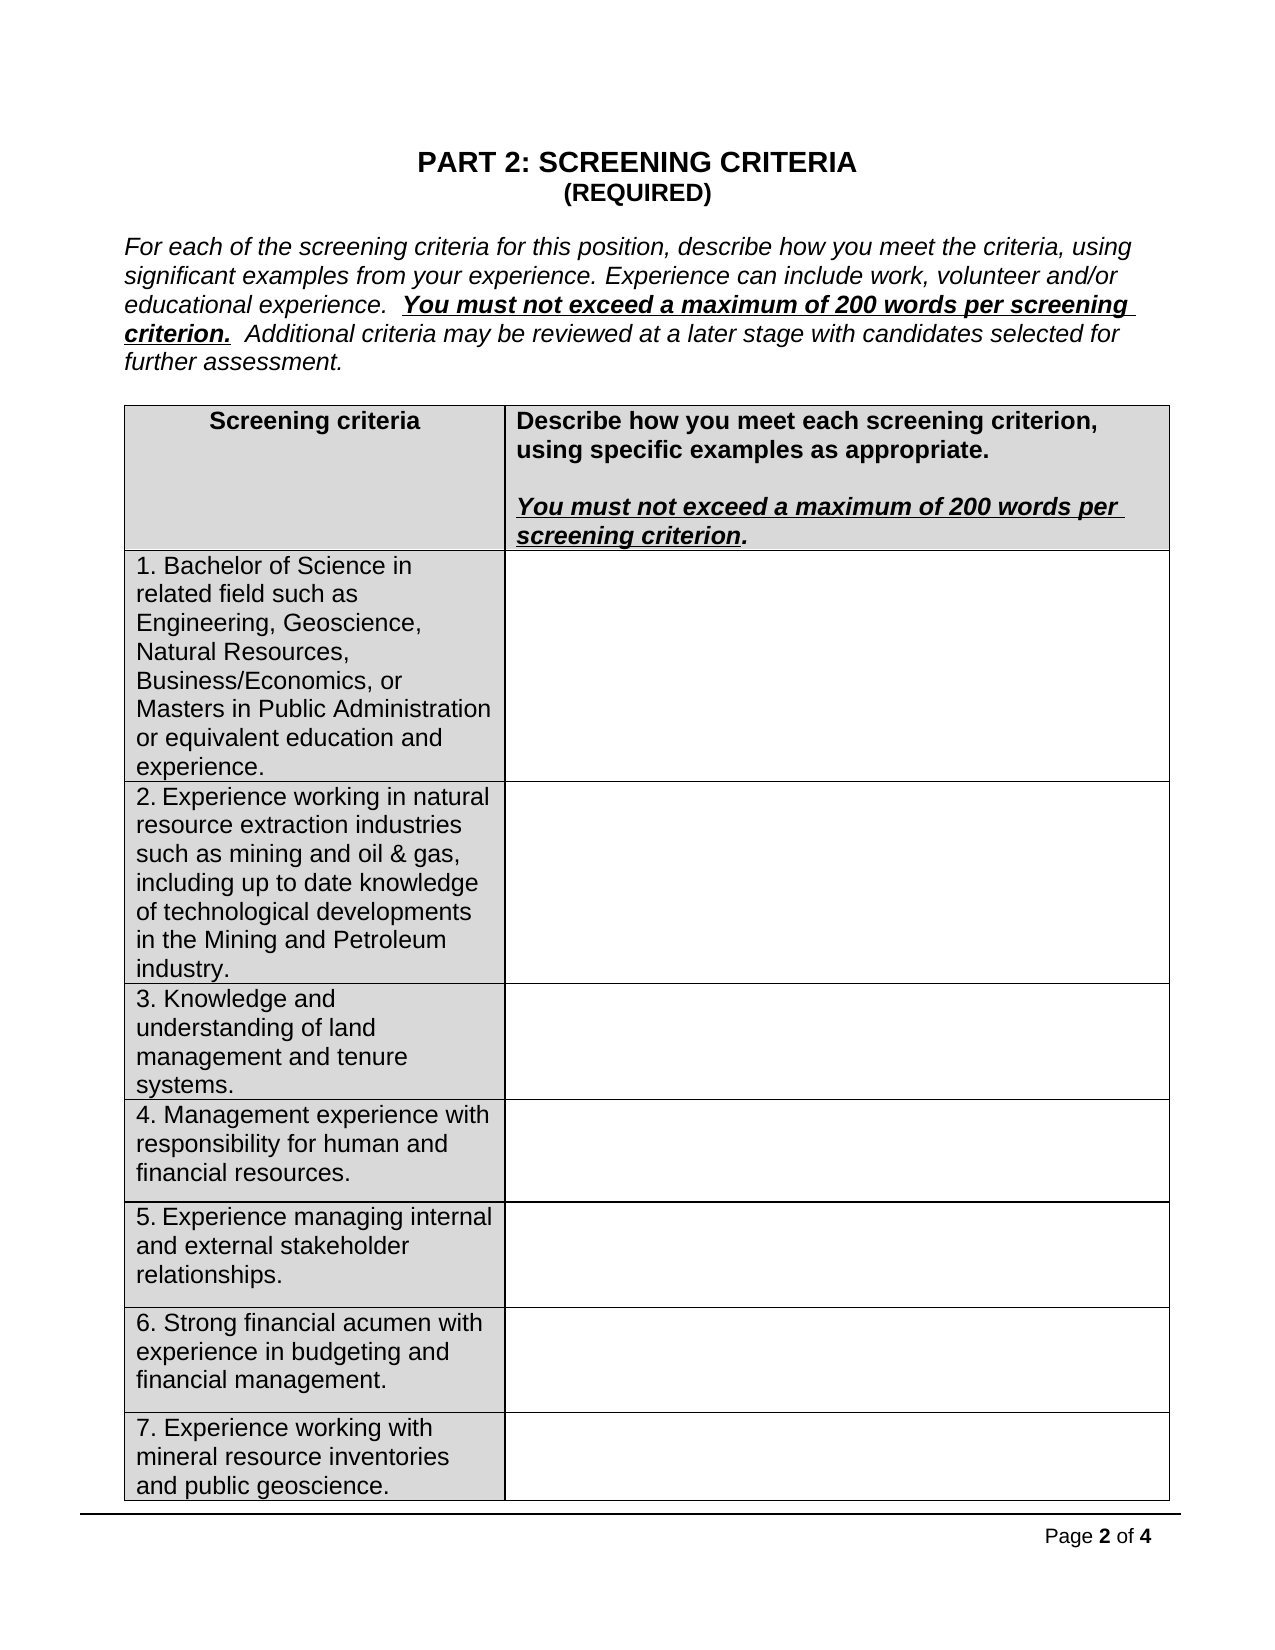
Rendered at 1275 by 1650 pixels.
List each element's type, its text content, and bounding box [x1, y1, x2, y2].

table_cell [506, 551, 1169, 781]
table_cell 4. Management experience with responsibility for human and financial resources. [125, 1100, 504, 1201]
table_cell 1. Bachelor of Science in related field such as Engineering, Geoscience, Natural Resources, Business/Economics, or Masters in Public Administration or equivalent education and experience. [125, 551, 504, 781]
table_cell [506, 782, 1169, 983]
subtitle PART 2: SCREENING CRITERIA [124, 145, 1151, 178]
table_header Describe how you meet each screening criterion, using specific examples as appropriate. You must not exceed a maximum of 200 words per screening criterion. [506, 406, 1169, 549]
table_cell [506, 1100, 1169, 1201]
table_cell 5. Experience managing internal and external stakeholder relationships. [125, 1203, 504, 1307]
table_cell [506, 1203, 1169, 1307]
table_cell [506, 1308, 1169, 1412]
text For each of the screening criteria for this position, describe how you meet the criteria, using significant examples from your experience. Experience can include work, volunteer and/or educational experience. You must not exceed a maximum of 200 words per screening criterion. Additional criteria may be reviewed at a later stage with candidates selected for further assessment. [124, 232, 1151, 376]
table_header Screening criteria [125, 406, 504, 549]
text (REQUIRED) [124, 178, 1151, 207]
table_cell 2. Experience working in natural resource extraction industries such as mining and oil & gas, including up to date knowledge of technological developments in the Mining and Petroleum industry. [125, 782, 504, 983]
table_cell [506, 1413, 1169, 1500]
table_cell [506, 984, 1169, 1099]
table_cell 6. Strong financial acumen with experience in budgeting and financial management. [125, 1308, 504, 1412]
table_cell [125, 1413, 504, 1500]
table_cell 3. Knowledge and understanding of land management and tenure systems. [125, 984, 504, 1099]
